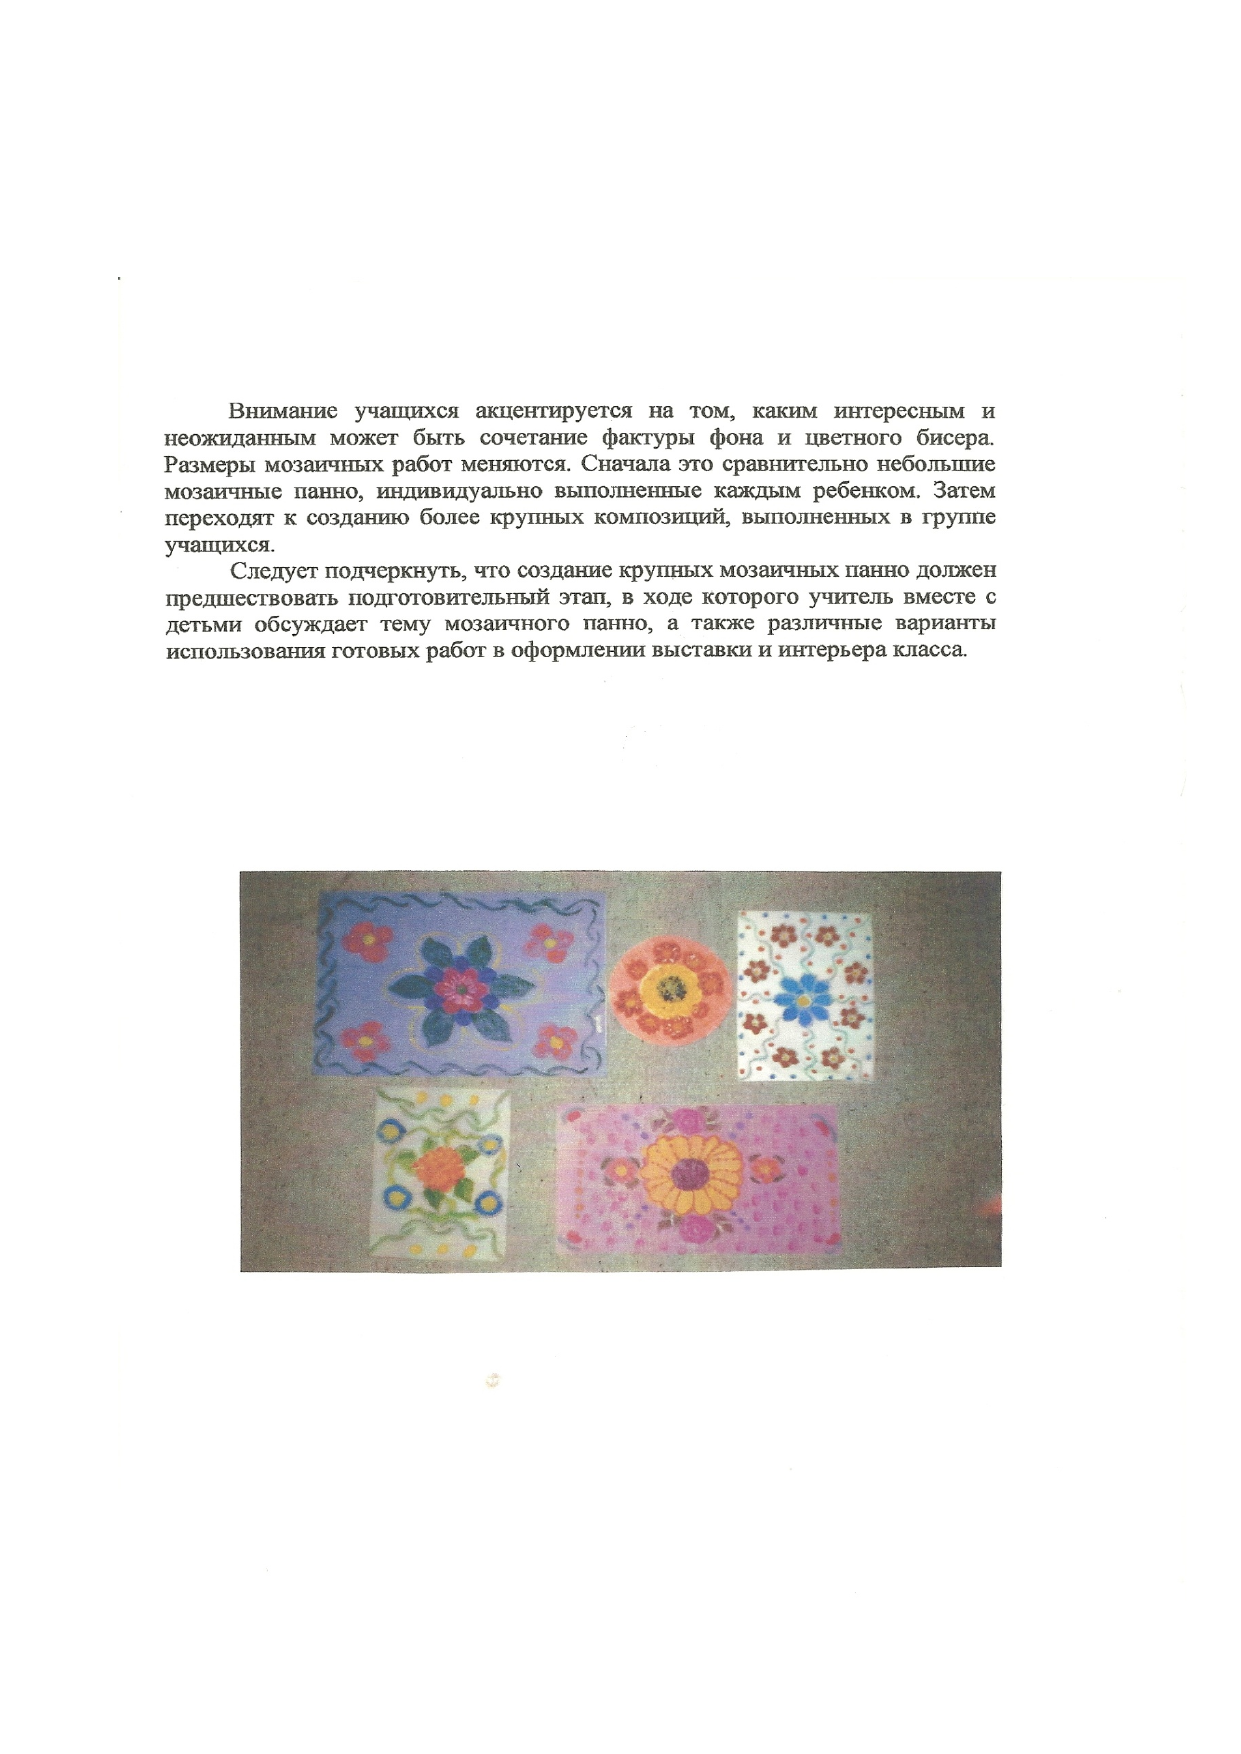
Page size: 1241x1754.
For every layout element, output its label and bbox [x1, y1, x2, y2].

picture [118, 277, 1187, 1601]
